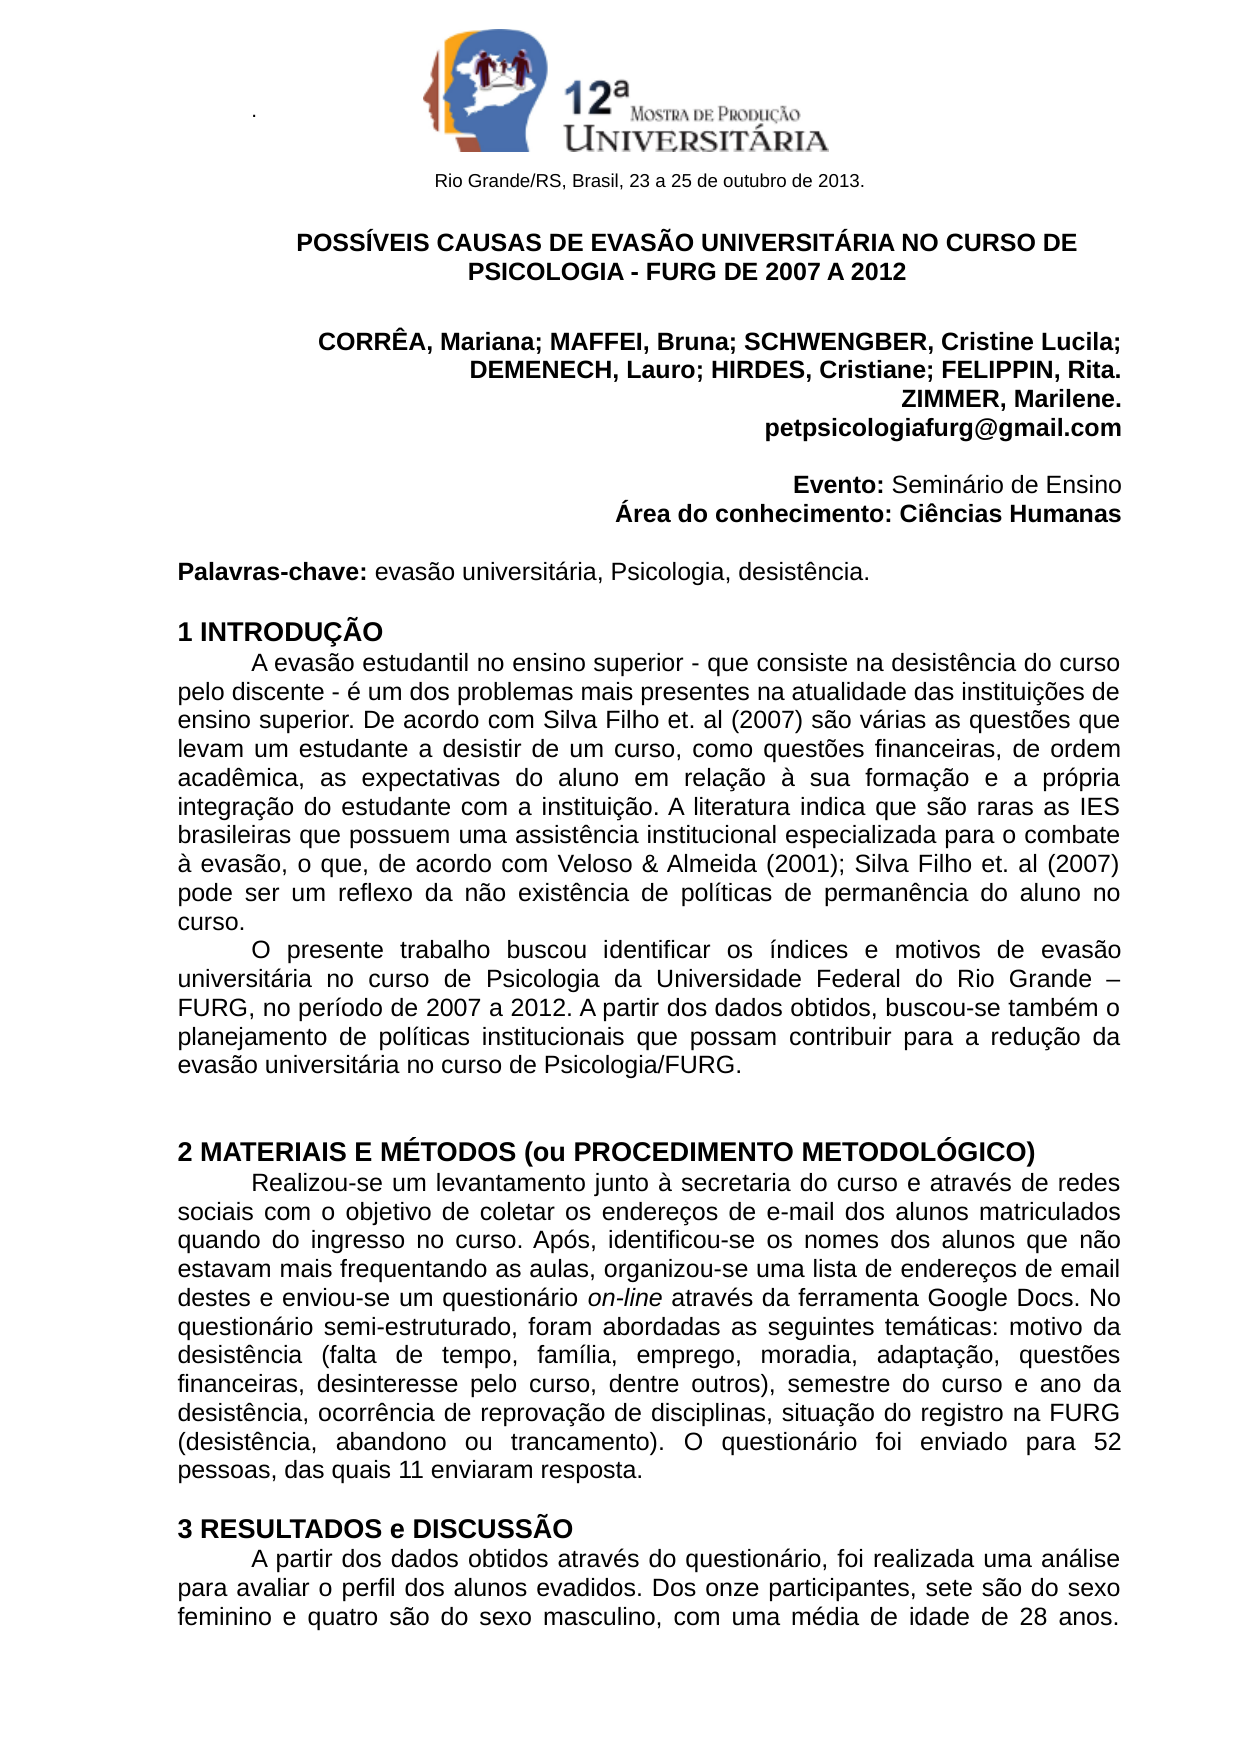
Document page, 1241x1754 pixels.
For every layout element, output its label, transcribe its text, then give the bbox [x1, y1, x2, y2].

text 3 RESULTADOS e DISCUSSÃO [177, 1513, 1122, 1544]
picture [423, 29, 829, 152]
text ZIMMER, Marilene. [177, 384, 1122, 413]
text Palavras-chave: evasão universitária, Psicologia, desistência. [177, 556, 1122, 585]
text 2 MATERIAIS E MÉTODOS (ou PROCEDIMENTO METODOLÓGICO) [177, 1136, 1122, 1168]
text Evento: Seminário de Ensino [177, 470, 891, 499]
text A evasão estudantil no ensino superior - que consiste na desistência do curso pelo discente - é um dos problemas mais presentes na atualidade das instituições de ensino superior. De acordo com Silva Filho et. al (2007) são várias as questões que levam um estudante a desistir de um curso, como questões financeiras, de ordem acadêmica, as expectativas do aluno em relação à sua formação e a própria integração do estudante com a instituição. A literatura indica que são raras as IES brasileiras que possuem uma assistência institucional especializada para o combate à evasão, o que, de acordo com Veloso & Almeida (2001); Silva Filho et. al (2007) pode ser um reflexo da não existência de políticas de permanência do aluno no curso. [177, 648, 1122, 935]
text POSSÍVEIS CAUSAS DE EVASÃO UNIVERSITÁRIA NO CURSO DE PSICOLOGIA - FURG DE 2007 A 2012 [252, 228, 1122, 285]
text 1 INTRODUÇÃO [177, 616, 1122, 648]
text CORRÊA, Mariana; MAFFEI, Bruna; SCHWENGBER, Cristine Lucila; DEMENECH, Lauro; HIRDES, Cristiane; FELIPPIN, Rita. [177, 326, 1122, 384]
text O presente trabalho buscou identificar os índices e motivos de evasão universitária no curso de Psicologia da Universidade Federal do Rio Grande – FURG, no período de 2007 a 2012. A partir dos dados obtidos, buscou-se também o planejamento de políticas institucionais que possam contribuir para a redução da evasão universitária no curso de Psicologia/FURG. [177, 935, 1122, 1079]
text petpsicologiafurg@gmail.com [177, 413, 1122, 441]
text Área do conhecimento: Ciências Humanas [177, 499, 1122, 528]
text Realizou-se um levantamento junto à secretaria do curso e através de redes sociais com o objetivo de coletar os endereços de e-mail dos alunos matriculados quando do ingresso no curso. Após, identificou-se os nomes dos alunos que não estavam mais frequentando as aulas, organizou-se uma lista de endereços de email destes e enviou-se um questionário on-line através da ferramenta Google Docs. No questionário semi-estruturado, foram abordadas as seguintes temáticas: motivo da desistência (falta de tempo, família, emprego, moradia, adaptação, questões financeiras, desinteresse pelo curso, dentre outros), semestre do curso e ano da desistência, ocorrência de reprovação de disciplinas, situação do registro na FURG (desistência, abandono ou trancamento). O questionário foi enviado para 52 pessoas, das quais 11 enviaram resposta. [177, 1168, 1122, 1484]
